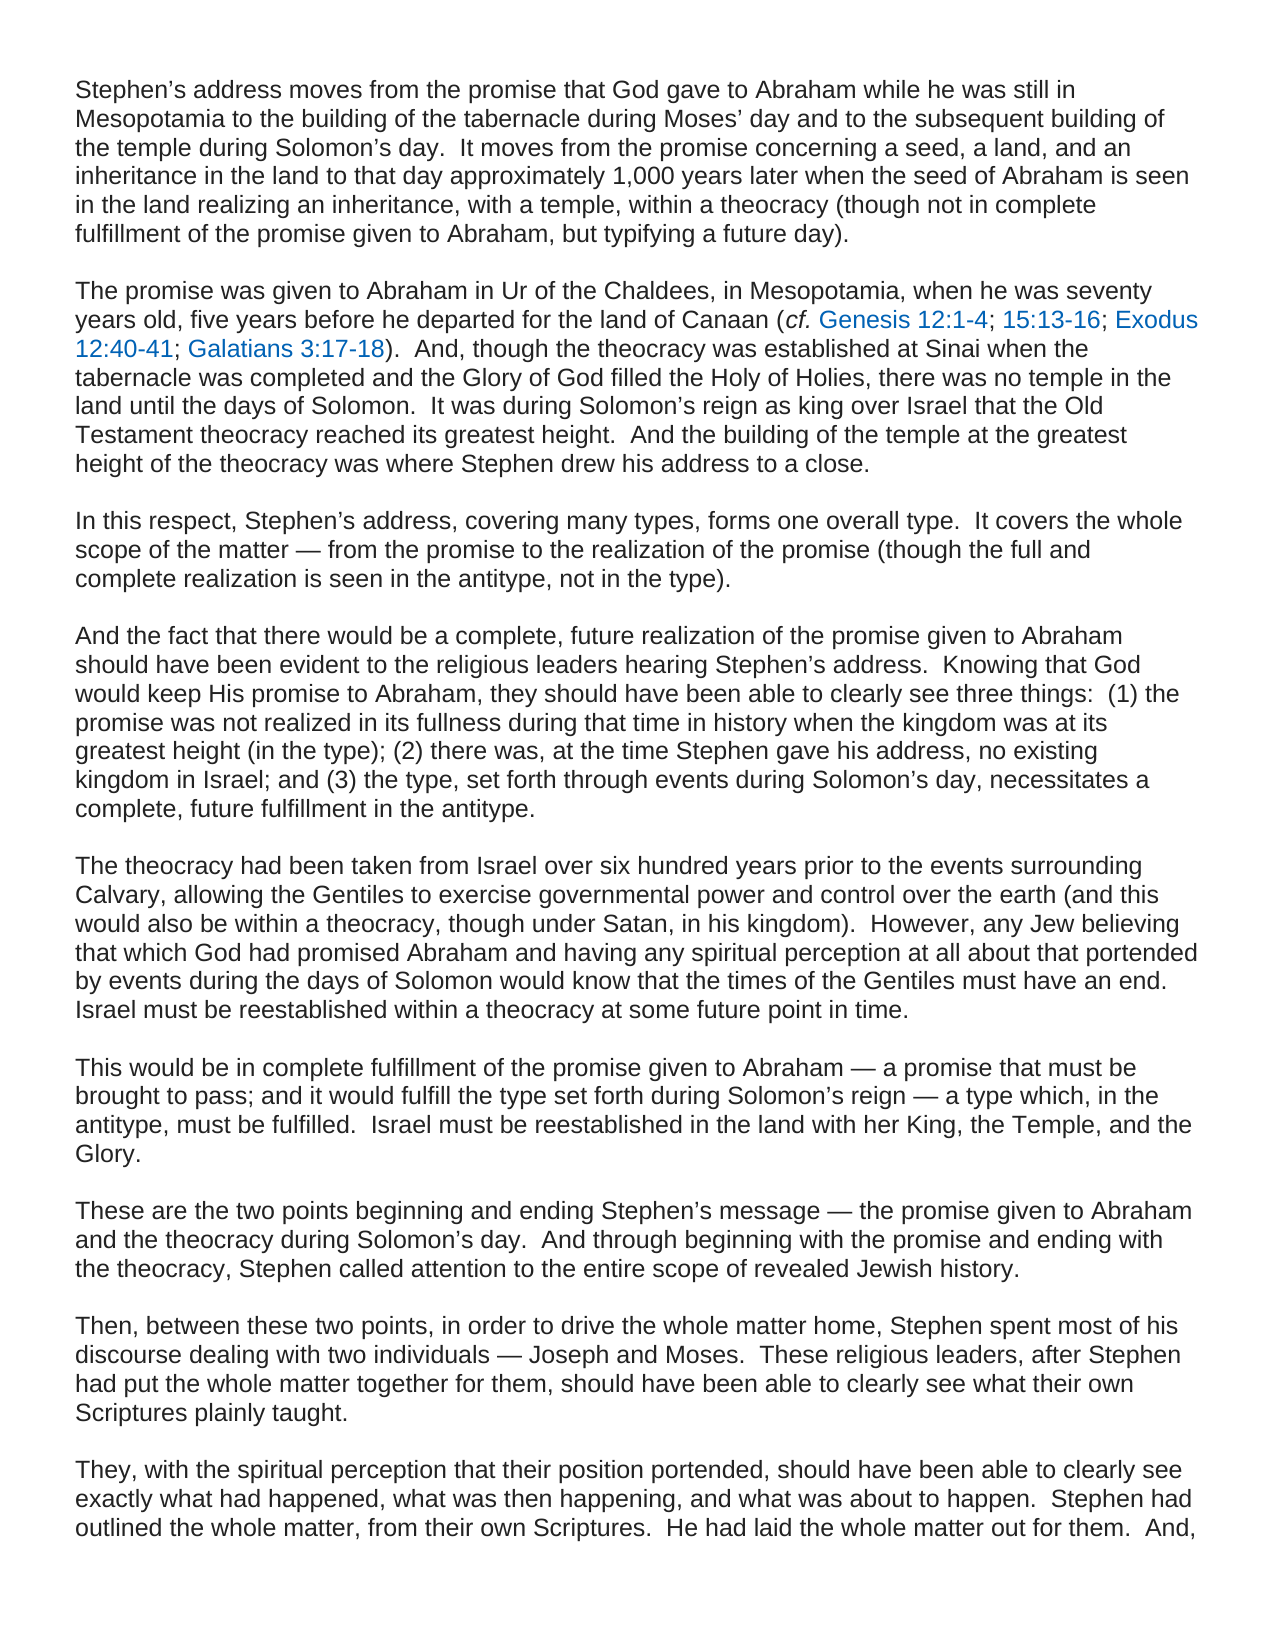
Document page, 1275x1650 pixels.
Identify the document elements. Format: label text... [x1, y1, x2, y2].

text In this respect, Stephen’s address, covering many types, forms one overall type. It covers the whole scope of the matter — from the promise to the realization of the promise (though the full and complete realization is seen in the antitype, not in the type). [75, 506, 1200, 592]
text Then, between these two points, in order to drive the whole matter home, Stephen spent most of his discourse dealing with two individuals — Joseph and Moses. These religious leaders, after Stephen had put the whole matter together for them, should have been able to clearly see what their own Scriptures plainly taught. [75, 1311, 1200, 1426]
text And the fact that there would be a complete, future realization of the promise given to Abraham should have been evident to the religious leaders hearing Stephen’s address. Knowing that God would keep His promise to Abraham, they should have been able to clearly see three things: (1) the promise was not realized in its fullness during that time in history when the kingdom was at its greatest height (in the type); (2) there was, at the time Stephen gave his address, no existing kingdom in Israel; and (3) the type, set forth through events during Solomon’s day, necessitates a complete, future fulfillment in the antitype. [75, 621, 1200, 822]
text Stephen’s address moves from the promise that God gave to Abraham while he was still in Mesopotamia to the building of the tabernacle during Moses’ day and to the subsequent building of the temple during Solomon’s day. It moves from the promise concerning a seed, a land, and an inheritance in the land to that day approximately 1,000 years later when the seed of Abraham is seen in the land realizing an inheritance, with a temple, within a theocracy (though not in complete fulfillment of the promise given to Abraham, but typifying a future day). [75, 75, 1200, 247]
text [75, 1455, 1200, 1541]
text The promise was given to Abraham in Ur of the Chaldees, in Mesopotamia, when he was seventy years old, five years before he departed for the land of Canaan (cf. Genesis 12:1-4; 15:13-16; Exodus 12:40-41; Galatians 3:17-18). And, though the theocracy was established at Sinai when the tabernacle was completed and the Glory of God filled the Holy of Holies, there was no temple in the land until the days of Solomon. It was during Solomon’s reign as king over Israel that the Old Testament theocracy reached its greatest height. And the building of the temple at the greatest height of the theocracy was where Stephen drew his address to a close. [75, 276, 1200, 477]
text This would be in complete fulfillment of the promise given to Abraham — a promise that must be brought to pass; and it would fulfill the type set forth during Solomon’s reign — a type which, in the antitype, must be fulfilled. Israel must be reestablished in the land with her King, the Temple, and the Glory. [75, 1052, 1200, 1167]
text The theocracy had been taken from Israel over six hundred years prior to the events surrounding Calvary, allowing the Gentiles to exercise governmental power and control over the earth (and this would also be within a theocracy, though under Satan, in his kingdom). However, any Jew believing that which God had promised Abraham and having any spiritual perception at all about that portended by events during the days of Solomon would know that the times of the Gentiles must have an end. Israel must be reestablished within a theocracy at some future point in time. [75, 851, 1200, 1024]
text These are the two points beginning and ending Stephen’s message — the promise given to Abraham and the theocracy during Solomon’s day. And through beginning with the promise and ending with the theocracy, Stephen called attention to the entire scope of revealed Jewish history. [75, 1196, 1200, 1282]
